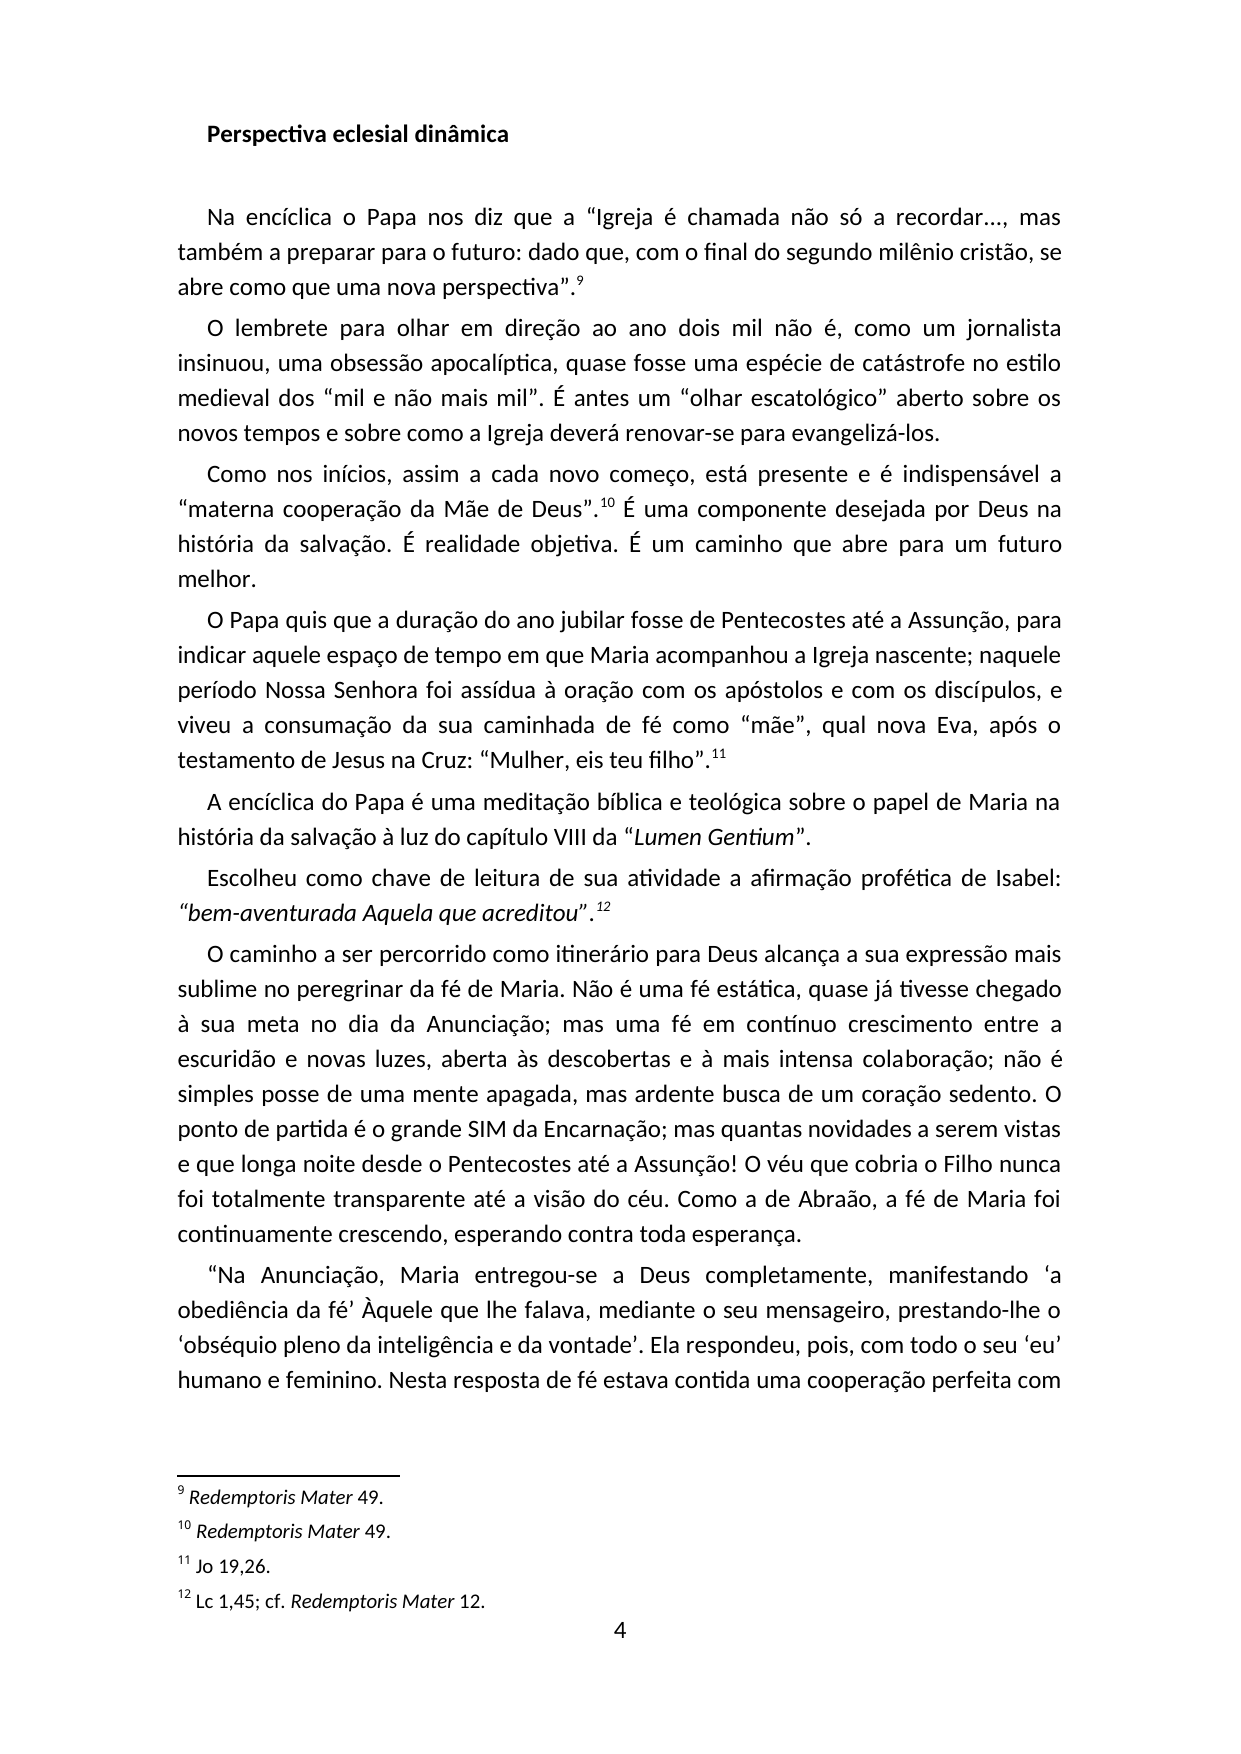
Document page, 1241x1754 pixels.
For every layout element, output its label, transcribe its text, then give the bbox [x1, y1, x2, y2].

text Escolheu como chave de leitura de sua atividade a afirmação profética de Isabel: “bem-aventurada Aquela que acreditou”. [177, 862, 1063, 927]
text O Papa quis que a duração do ano jubilar fosse de Pentecostes até a Assunção, para indicar aquele espaço de tempo em que Maria acompanhou a Igreja nascente; naquele período Nossa Senhora foi assídua à oração com os apóstolos e com os discípulos, e viveu a consumação da sua caminhada de fé como “mãe”, qual nova Eva, após o testamento de Jesus na Cruz: “Mulher, eis teu filho”. [177, 604, 1062, 775]
text A encíclica do Papa é uma meditação bíblica e teológica sobre o papel de Maria na história da salvação à luz do capítulo VIII da “Lumen Gentium”. [177, 786, 1062, 851]
text Como nos inícios, assim a cada novo começo, está presente e é indispensável a “materna cooperação da Mãe de Deus”. É uma componente desejada por Deus na história da salvação. É realidade objetiva. É um caminho que abre para um futuro melhor. [177, 458, 1063, 594]
text O lembrete para olhar em direção ao ano dois mil não é, como um jornalista insinuou, uma obsessão apocalíptica, quase fosse uma espécie de catástrofe no estilo medieval dos “mil e não mais mil”. É antes um “olhar escatológico” aberto sobre os novos tempos e sobre como a Igreja deverá renovar-se para evangelizá-los. [177, 312, 1063, 447]
text Perspectiva eclesial dinâmica [177, 118, 1063, 149]
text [177, 1259, 1063, 1395]
text Na encíclica o Papa nos diz que a “Igreja é chamada não só a recordar..., mas também a preparar para o futuro: dado que, com o final do segundo milênio cristão, se abre como que uma nova perspectiva”. [177, 201, 1063, 301]
text O caminho a ser percorrido como itinerário para Deus alcança a sua expressão mais sublime no peregrinar da fé de Maria. Não é uma fé estática, quase já tivesse chegado à sua meta no dia da Anunciação; mas uma fé em contínuo crescimento entre a escuridão e novas luzes, aberta às descobertas e à mais intensa colaboração; não é simples posse de uma mente apagada, mas ardente busca de um coração sedento. O ponto de partida é o grande SIM da Encarnação; mas quantas novidades a serem vistas e que longa noite desde o Pentecostes até a Assunção! O véu que cobria o Filho nunca foi totalmente transparente até a visão do céu. Como a de Abraão, a fé de Maria foi continuamente crescendo, esperando contra toda esperança. [177, 938, 1063, 1249]
